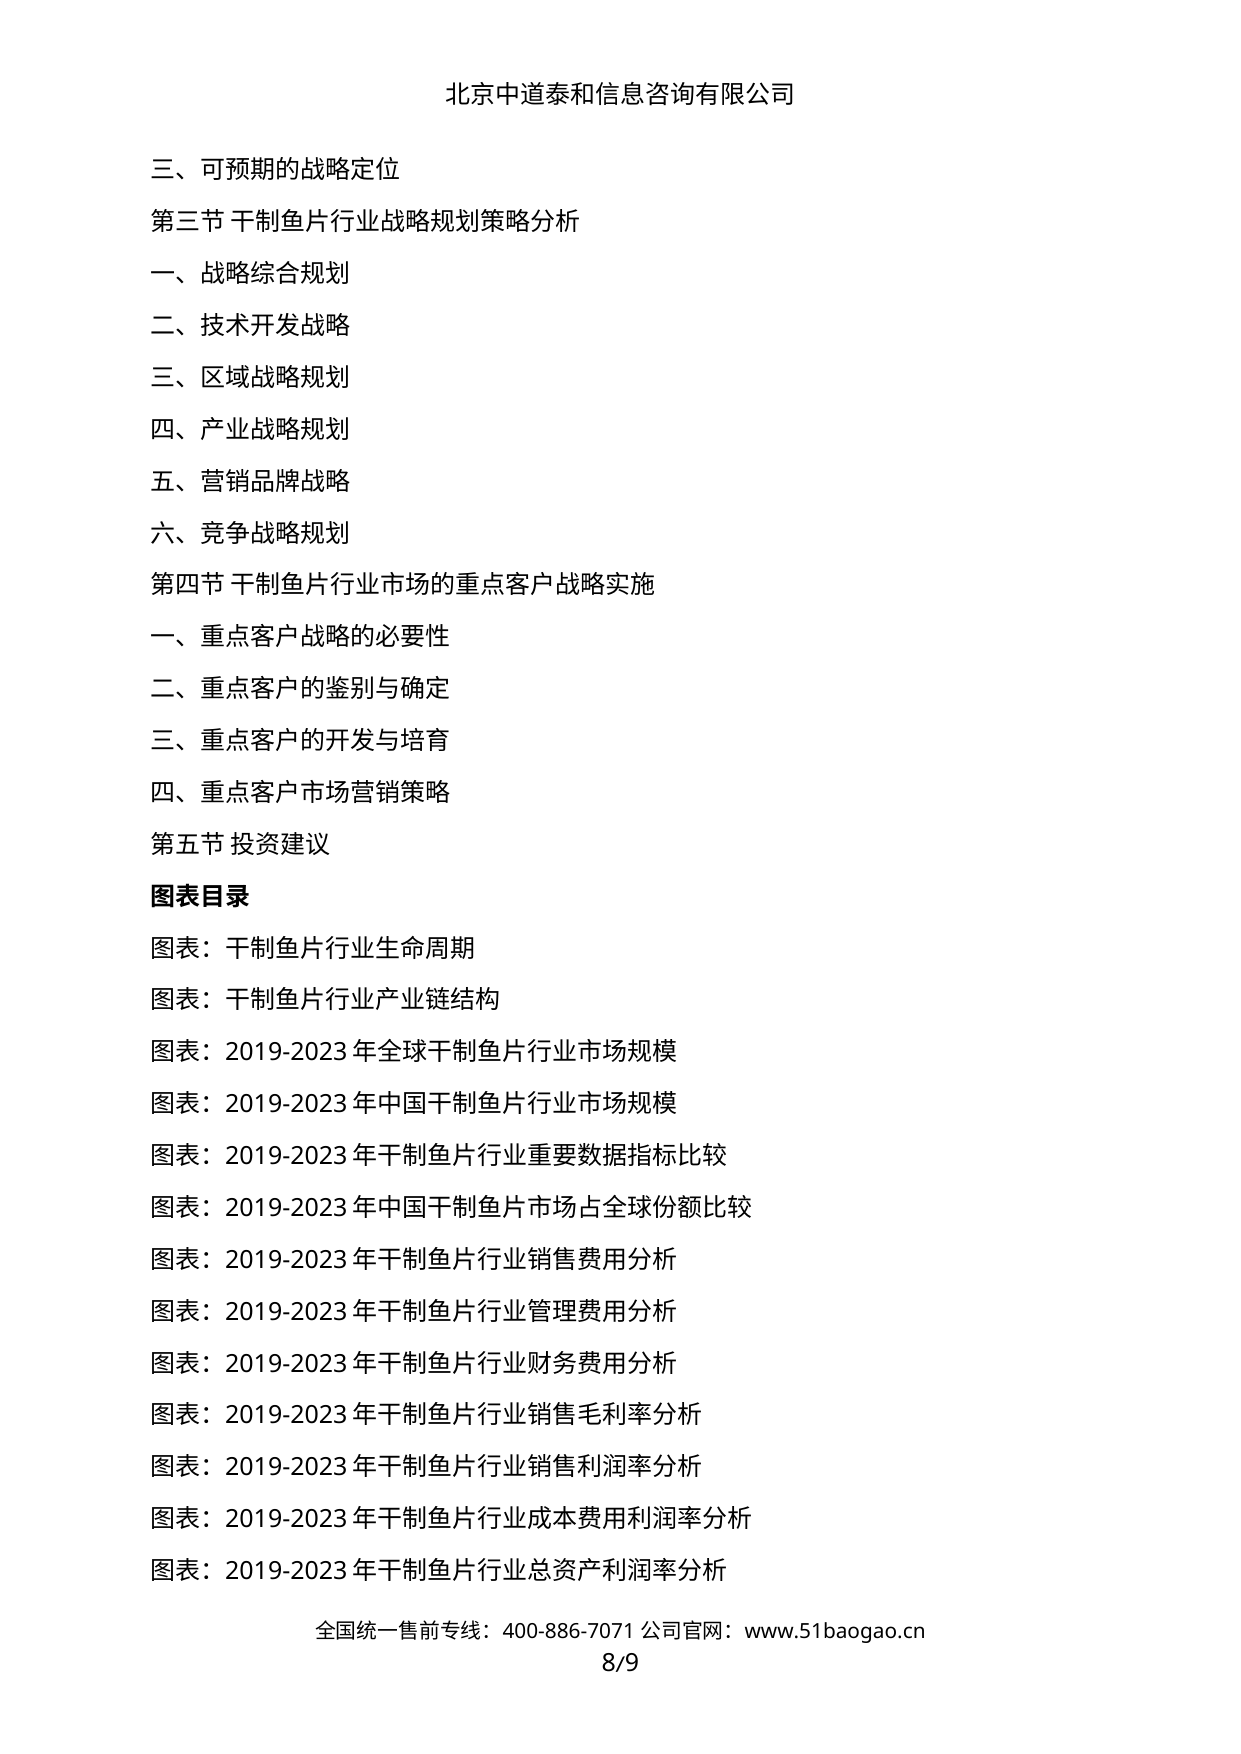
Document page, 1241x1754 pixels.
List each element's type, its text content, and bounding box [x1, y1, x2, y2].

text 图表目录 [150, 876, 1090, 912]
text 图表：2019-2023年干制鱼片行业管理费用分析 [150, 1291, 1090, 1327]
text 图表：干制鱼片行业产业链结构 [150, 980, 1090, 1016]
text 二、重点客户的鉴别与确定 [150, 669, 1090, 705]
text 三、可预期的战略定位 [150, 150, 1090, 186]
text 一、重点客户战略的必要性 [150, 617, 1090, 653]
text 六、竞争战略规划 [150, 513, 1090, 549]
text 图表：2019-2023年全球干制鱼片行业市场规模 [150, 1032, 1090, 1068]
text 第三节 干制鱼片行业战略规划策略分析 [150, 202, 1090, 238]
text 图表：干制鱼片行业生命周期 [150, 928, 1090, 964]
text 第五节 投资建议 [150, 824, 1090, 861]
text 图表：2019-2023年干制鱼片行业财务费用分析 [150, 1343, 1090, 1379]
text 图表：2019-2023年干制鱼片行业销售毛利率分析 [150, 1395, 1090, 1431]
text 图表：2019-2023年干制鱼片行业销售费用分析 [150, 1239, 1090, 1276]
text 一、战略综合规划 [150, 254, 1090, 290]
text 图表：2019-2023年中国干制鱼片行业市场规模 [150, 1084, 1090, 1120]
text 图表：2019-2023年干制鱼片行业销售利润率分析 [150, 1447, 1090, 1483]
text 图表：2019-2023年中国干制鱼片市场占全球份额比较 [150, 1187, 1090, 1224]
text 二、技术开发战略 [150, 306, 1090, 342]
text 三、区域战略规划 [150, 357, 1090, 394]
text 图表：2019-2023年干制鱼片行业成本费用利润率分析 [150, 1499, 1090, 1535]
text 第四节 干制鱼片行业市场的重点客户战略实施 [150, 565, 1090, 601]
text 四、产业战略规划 [150, 409, 1090, 446]
text 五、营销品牌战略 [150, 461, 1090, 497]
text 四、重点客户市场营销策略 [150, 772, 1090, 809]
text 图表：2019-2023年干制鱼片行业重要数据指标比较 [150, 1136, 1090, 1172]
text 三、重点客户的开发与培育 [150, 721, 1090, 757]
text 图表：2019-2023年干制鱼片行业总资产利润率分析 [150, 1551, 1090, 1587]
